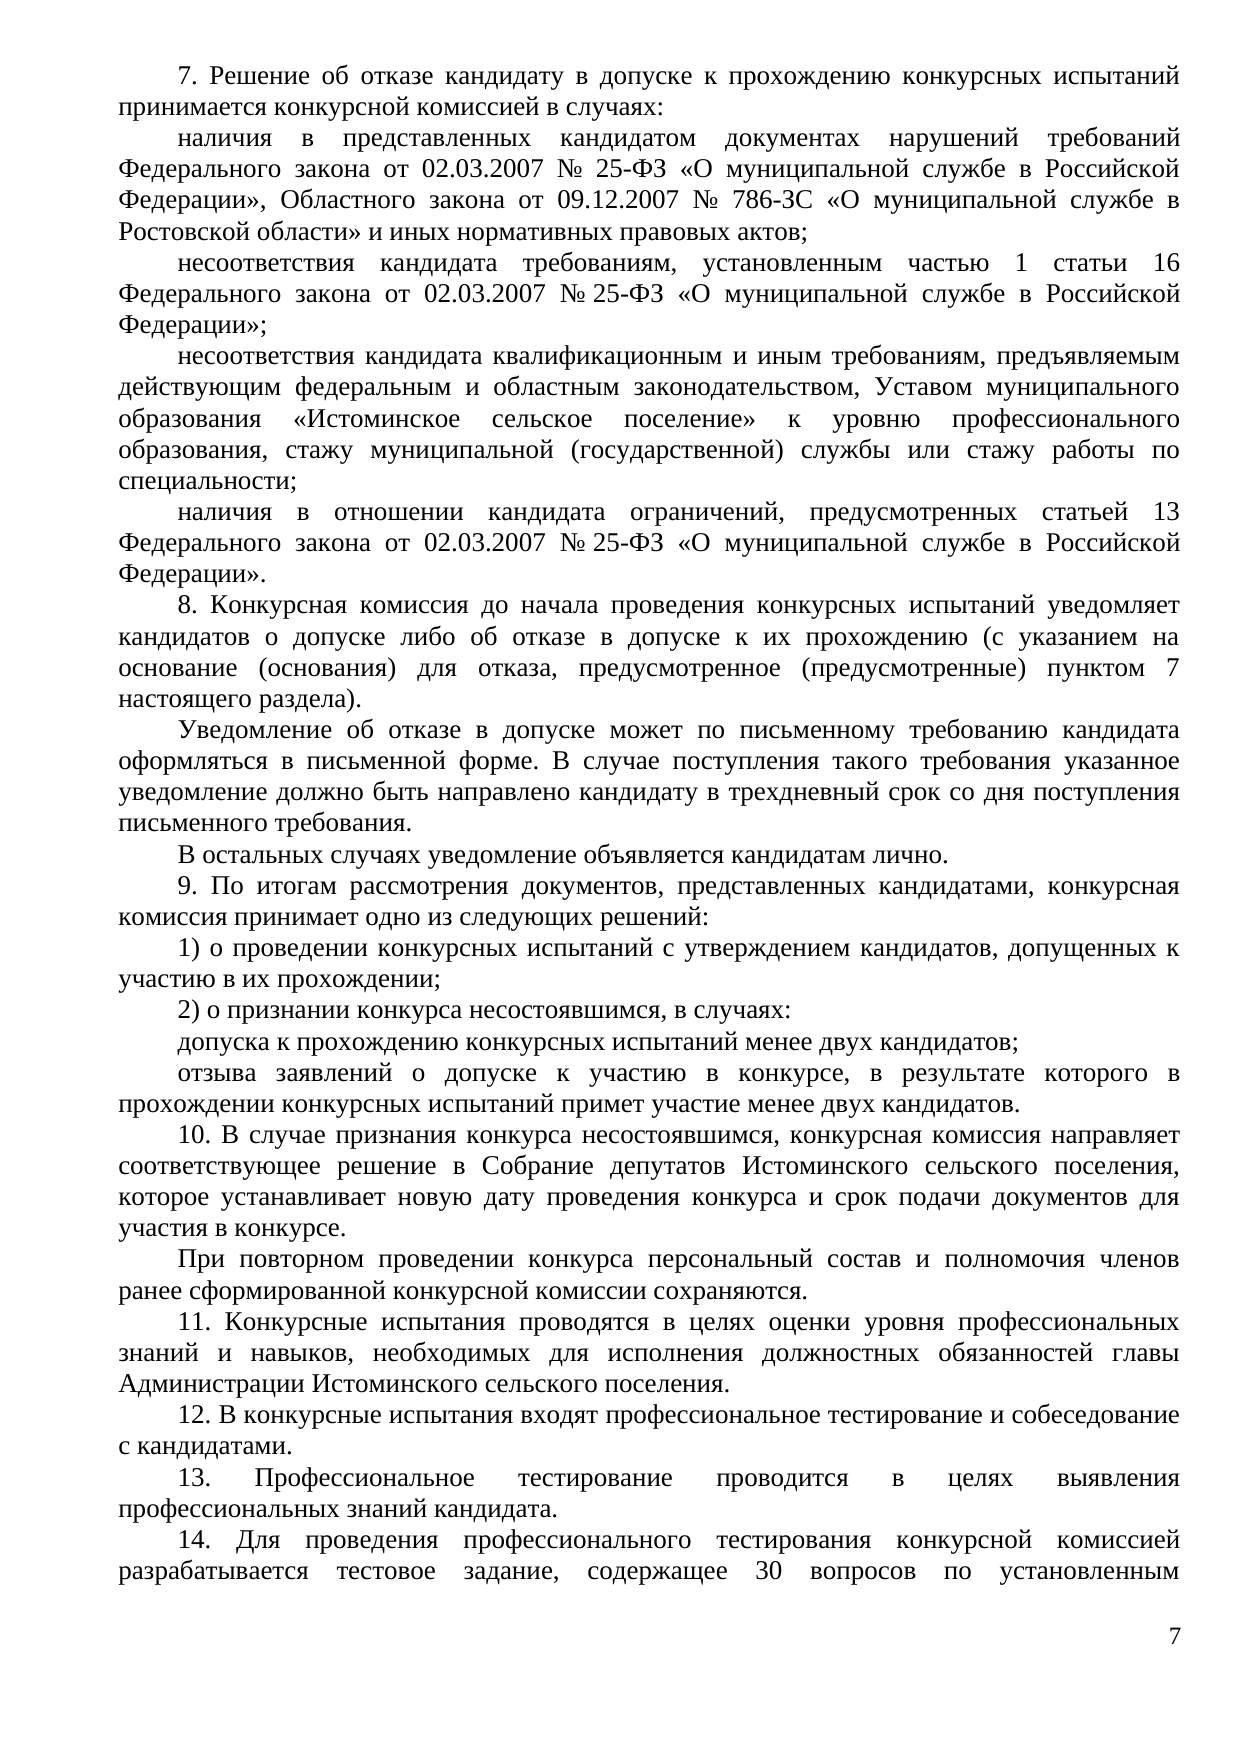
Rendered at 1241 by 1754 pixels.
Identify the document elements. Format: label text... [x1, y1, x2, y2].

text Уведомление об отказе в допуске может по письменному требованию кандидата оформляться в письменной форме. В случае поступления такого требования указанное уведомление должно быть направлено кандидату в трехдневный срок со дня поступления письменного требования. [118, 713, 1181, 838]
text 11. Конкурсные испытания проводятся в целях оценки уровня профессиональных знаний и навыков, необходимых для исполнения должностных обязанностей главы Администрации Истоминского сельского поселения. [118, 1305, 1181, 1398]
text 9. По итогам рассмотрения документов, представленных кандидатами, конкурсная комиссия принимает одно из следующих решений: [118, 869, 1181, 931]
text При повторном проведении конкурса персональный состав и полномочия членов ранее сформированной конкурсной комиссии сохраняются. [118, 1243, 1181, 1305]
text 12. В конкурсные испытания входят профессиональное тестирование и собеседование с кандидатами. [118, 1398, 1181, 1461]
text 10. В случае признания конкурса несостоявшимся, конкурсная комиссия направляет соответствующее решение в Собрание депутатов Истоминского сельского поселения, которое устанавливает новую дату проведения конкурса и срок подачи документов для участия в конкурсе. [118, 1118, 1181, 1243]
text наличия в отношении кандидата ограничений, предусмотренных статьей 13 Федерального закона от 02.03.2007 № 25-ФЗ «О муниципальной службе в Российской Федерации». [118, 495, 1181, 588]
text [118, 1523, 1181, 1585]
text отзыва заявлений о допуске к участию в конкурсе, в результате которого в прохождении конкурсных испытаний примет участие менее двух кандидатов. [118, 1056, 1181, 1118]
text 7. Решение об отказе кандидату в допуске к прохождению конкурсных испытаний принимается конкурсной комиссией в случаях: [118, 59, 1181, 121]
text 13. Профессиональное тестирование проводится в целях выявления профессиональных знаний кандидата. [118, 1461, 1181, 1523]
text несоответствия кандидата квалификационным и иным требованиям, предъявляемым действующим федеральным и областным законодательством, Уставом муниципального образования «Истоминское сельское поселение» к уровню профессионального образования, стажу муниципальной (государственной) службы или стажу работы по специальности; [118, 339, 1181, 495]
text 1) о проведении конкурсных испытаний с утверждением кандидатов, допущенных к участию в их прохождении; [118, 931, 1181, 993]
text несоответствия кандидата требованиям, установленным частью 1 статьи 16 Федерального закона от 02.03.2007 № 25-ФЗ «О муниципальной службе в Российской Федерации»; [118, 246, 1181, 339]
text 8. Конкурсная комиссия до начала проведения конкурсных испытаний уведомляет кандидатов о допуске либо об отказе в допуске к их прохождению (с указанием на основание (основания) для отказа, предусмотренное (предусмотренные) пунктом 7 настоящего раздела). [118, 588, 1181, 713]
text допуска к прохождению конкурсных испытаний менее двух кандидатов; [118, 1024, 1181, 1056]
text 2) о признании конкурса несостоявшимся, в случаях: [118, 993, 1181, 1024]
text В остальных случаях уведомление объявляется кандидатам лично. [118, 838, 1181, 869]
text наличия в представленных кандидатом документах нарушений требований Федерального закона от 02.03.2007 № 25-ФЗ «О муниципальной службе в Российской Федерации», Областного закона от 09.12.2007 № 786-ЗС «О муниципальной службе в Ростовской области» и иных нормативных правовых актов; [118, 121, 1181, 246]
